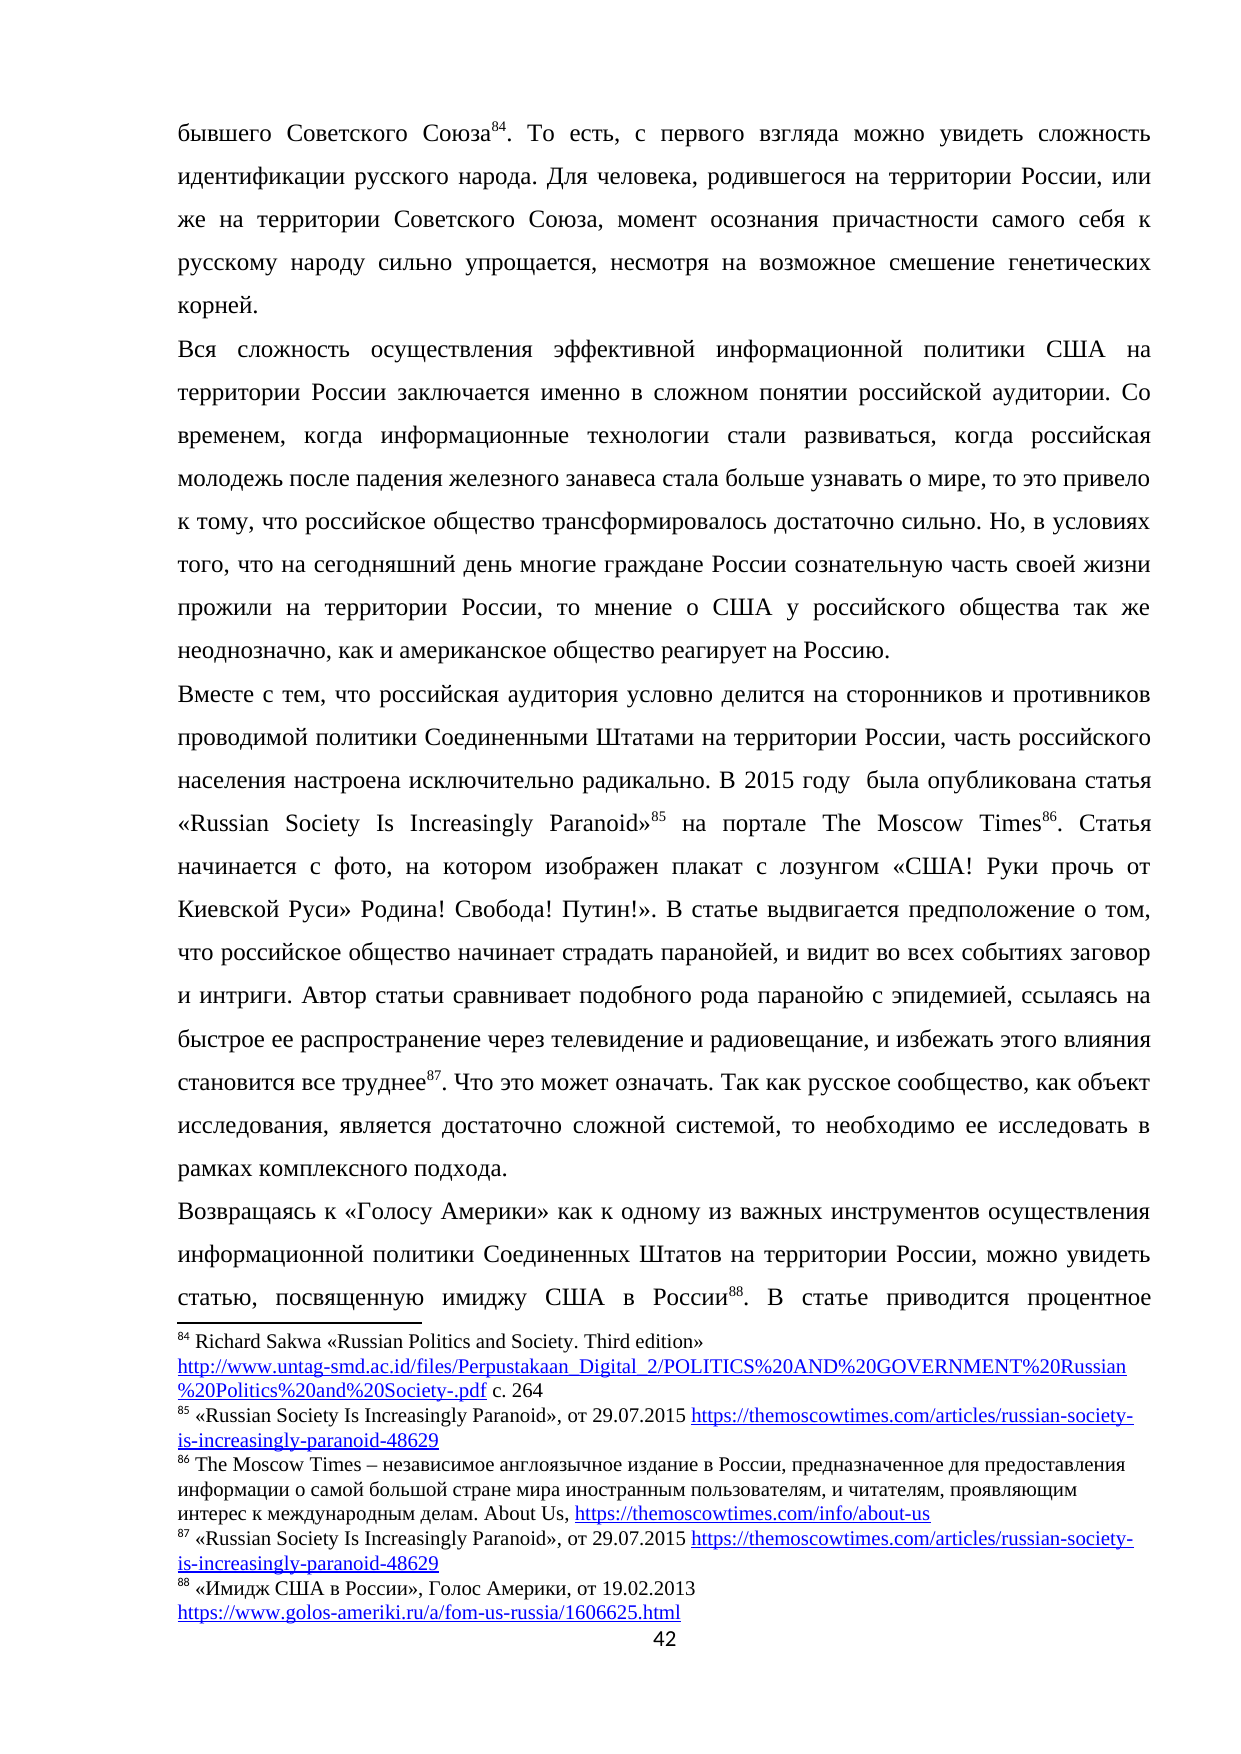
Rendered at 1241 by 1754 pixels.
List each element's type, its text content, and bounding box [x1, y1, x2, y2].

text Вся сложность осуществления эффективной информационной политики США на территории России заключается именно в сложном понятии российской аудитории. Со временем, когда информационные технологии стали развиваться, когда российская молодежь после падения железного занавеса стала больше узнавать о мире, то это привело к тому, что российское общество трансформировалось достаточно сильно. Но, в условиях того, что на сегодняшний день многие граждане России сознательную часть своей жизни прожили на территории России, то мнение о США у российского общества так же неоднозначно, как и американское общество реагирует на Россию. [177, 334, 1152, 664]
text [177, 1196, 1152, 1311]
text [177, 118, 1152, 319]
text Вместе с тем, что российская аудитория условно делится на сторонников и противников проводимой политики Соединенными Штатами на территории России, часть российского населения настроена исключительно радикально. В 2015 году была опубликована статья «Russian Society Is Increasingly Paranoid» на портале The Moscow Times. Статья начинается с фото, на котором изображен плакат с лозунгом «США! Руки прочь от Киевской Руси» Родина! Свобода! Путин!». В статье выдвигается предположение о том, что российское общество начинает страдать паранойей, и видит во всех событиях заговор и интриги. Автор статьи сравнивает подобного рода паранойю с эпидемией, ссылаясь на быстрое ее распространение через телевидение и радиовещание, и избежать этого влияния становится все труднее. Что это может означать. Так как русское сообщество, как объект исследования, является достаточно сложной системой, то необходимо ее исследовать в рамках комплексного подхода. [177, 679, 1152, 1182]
